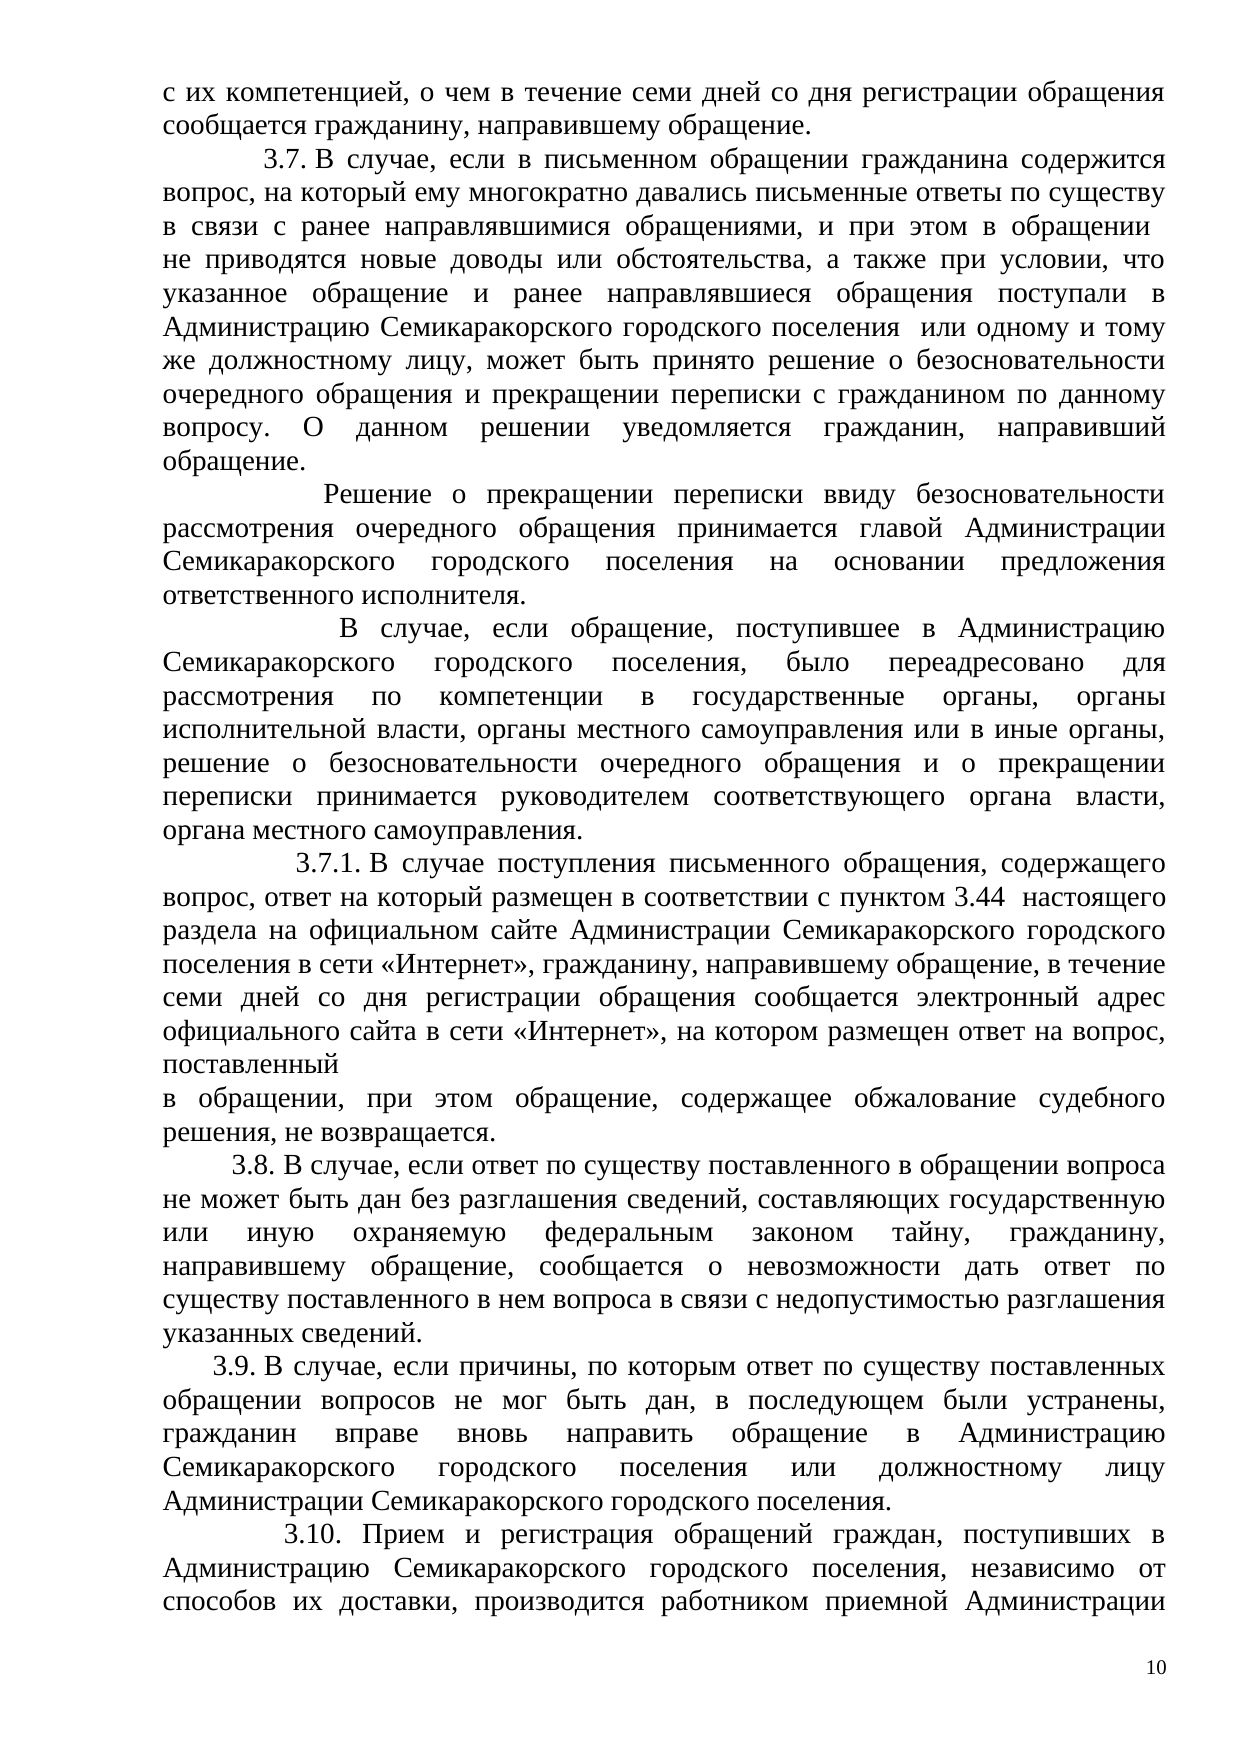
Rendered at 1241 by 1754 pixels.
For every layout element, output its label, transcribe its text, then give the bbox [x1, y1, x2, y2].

text Решение о прекращении переписки ввиду безосновательности рассмотрения очередного обращения принимается главой Администрации Семикаракорского городского поселения на основании предложения ответственного исполнителя. [162, 476, 1166, 611]
text 3.7. В случае, если в письменном обращении гражданина содержится вопрос, на который ему многократно давались письменные ответы по существу в связи с ранее направлявшимися обращениями, и при этом в обращении не приводятся новые доводы или обстоятельства, а также при условии, что указанное обращение и ранее направлявшиеся обращения поступали в Администрацию Семикаракорского городского поселения или одному и тому же должностному лицу, может быть принято решение о безосновательности очередного обращения и прекращении переписки с гражданином по данному вопросу. О данном решении уведомляется гражданин, направивший обращение. [162, 141, 1166, 476]
text 3.8. В случае, если ответ по существу поставленного в обращении вопроса не может быть дан без разглашения сведений, составляющих государственную или иную охраняемую федеральным законом тайну, гражданину, направившему обращение, сообщается о невозможности дать ответ по существу поставленного в нем вопроса в связи с недопустимостью разглашения указанных сведений. [162, 1147, 1166, 1348]
text 3.7.1. В случае поступления письменного обращения, содержащего вопрос, ответ на который размещен в соответствии с пунктом 3.44 настоящего раздела на официальном сайте Администрации Семикаракорского городского поселения в сети «Интернет», гражданину, направившему обращение, в течение семи дней со дня регистрации обращения сообщается электронный адрес официального сайта в сети «Интернет», на котором размещен ответ на вопрос, поставленный в обращении, при этом обращение, содержащее обжалование судебного решения, не возвращается. [162, 845, 1166, 1147]
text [162, 1516, 1166, 1617]
text В случае, если обращение, поступившее в Администрацию Семикаракорского городского поселения, было переадресовано для рассмотрения по компетенции в государственные органы, органы исполнительной власти, органы местного самоуправления или в иные органы, решение о безосновательности очередного обращения и о прекращении переписки принимается руководителем соответствующего органа власти, органа местного самоуправления. [162, 611, 1166, 845]
text 3.9. В случае, если причины, по которым ответ по существу поставленных обращении вопросов не мог быть дан, в последующем были устранены, гражданин вправе вновь направить обращение в Администрацию Семикаракорского городского поселения или должностному лицу Администрации Семикаракорского городского поселения. [162, 1348, 1166, 1516]
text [162, 74, 1166, 141]
